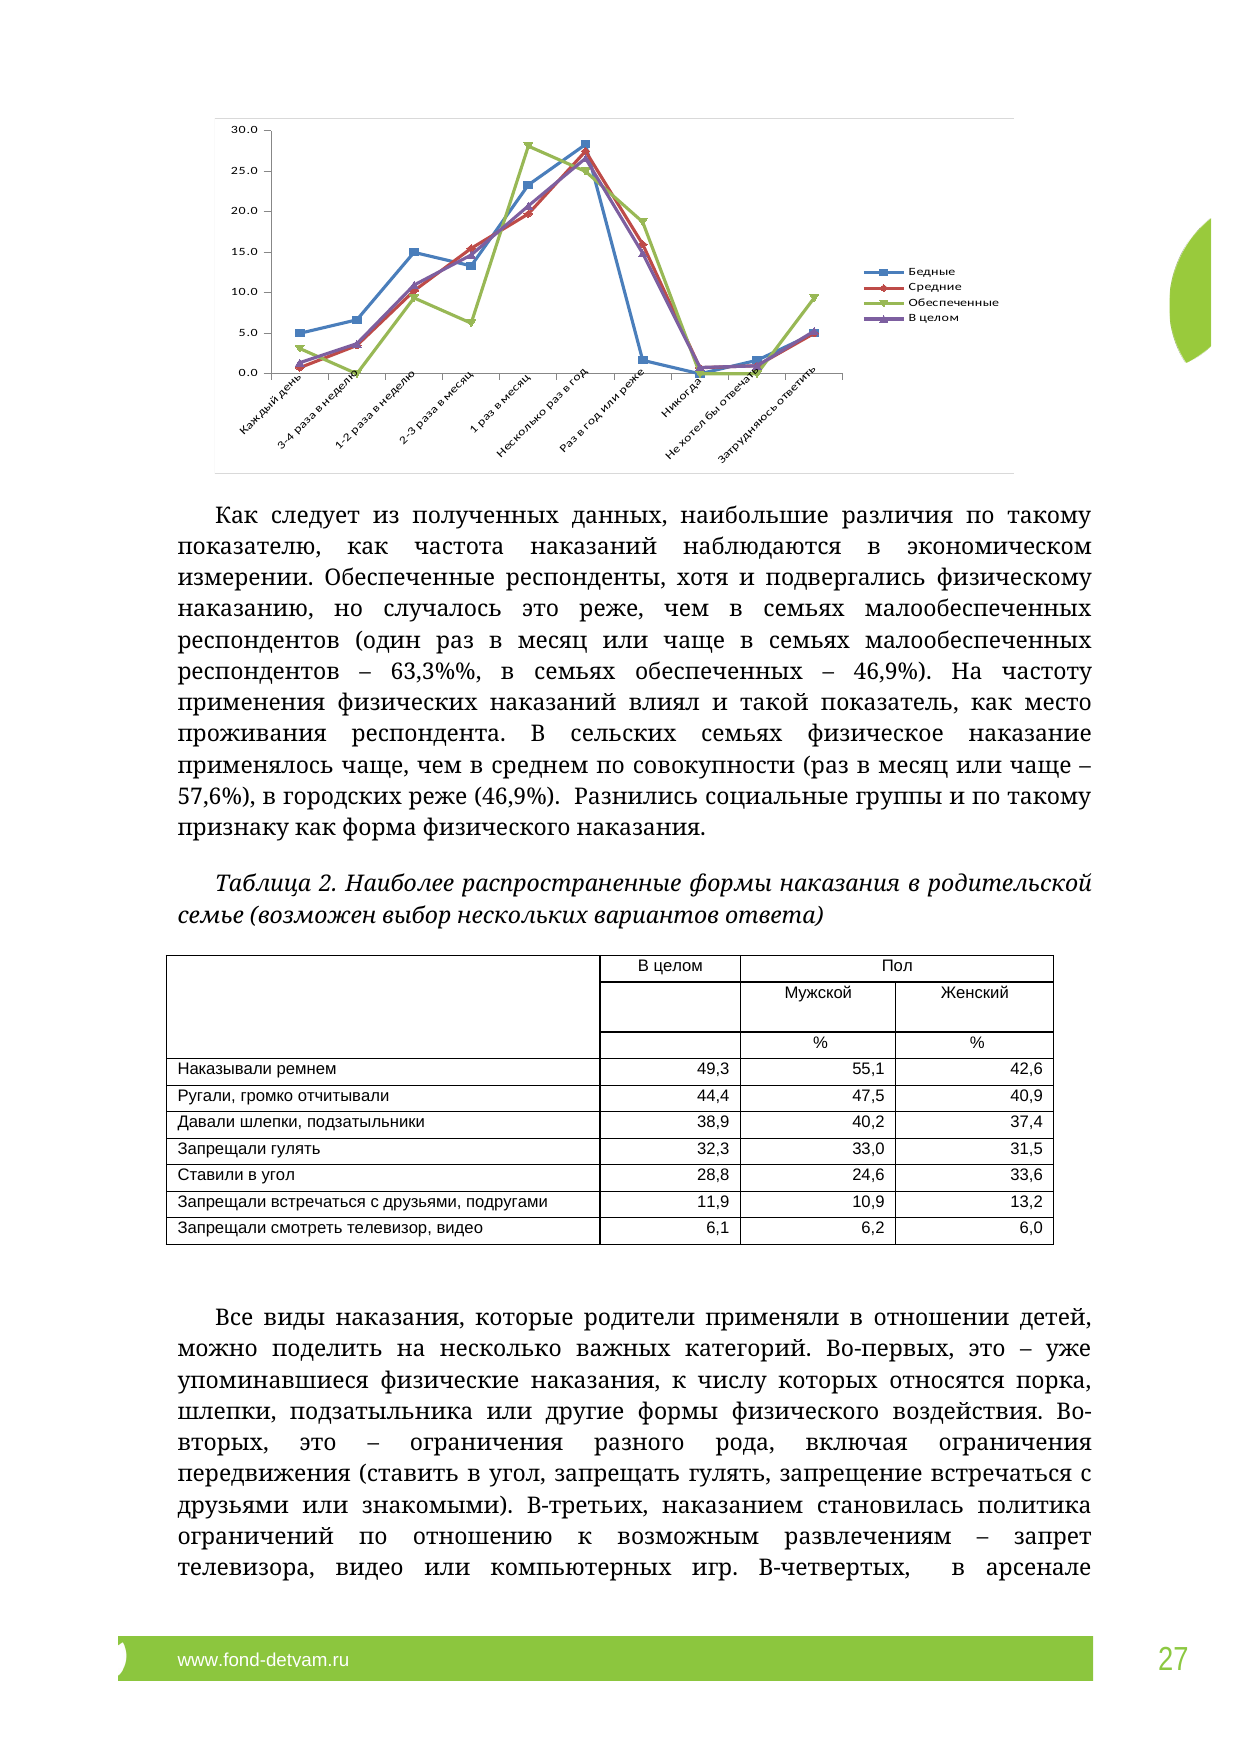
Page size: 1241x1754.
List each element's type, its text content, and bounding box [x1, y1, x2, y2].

table_cell Женский [896, 983, 1053, 1031]
table_cell Ругали, громко отчитывали [167, 1086, 599, 1111]
table_cell Ставили в угол [167, 1165, 599, 1191]
table_cell Запрещали смотреть телевизор, видео [167, 1218, 599, 1244]
table_cell 6,1 [601, 1218, 740, 1244]
table_cell 40,2 [741, 1112, 895, 1138]
table_cell 55,1 [741, 1059, 895, 1084]
table_cell [601, 983, 740, 1031]
table_cell [601, 1033, 740, 1058]
picture [1169, 218, 1212, 363]
table_cell 10,9 [741, 1192, 895, 1217]
table_cell 37,4 [896, 1112, 1053, 1138]
table_cell 42,6 [896, 1059, 1053, 1084]
table_cell Мужской [741, 983, 895, 1031]
table_cell 28,8 [601, 1165, 740, 1191]
text Таблица 2. Наиболее распространенные формы наказания в родительской семье (возможен выбор нескольких вариантов ответа) [177, 867, 1092, 930]
table_cell 24,6 [741, 1165, 895, 1191]
table_cell Давали шлепки, подзатыльники [167, 1112, 599, 1138]
table_cell 33,0 [741, 1139, 895, 1164]
table_cell 13,2 [896, 1192, 1053, 1217]
table_cell 47,5 [741, 1086, 895, 1111]
table_cell 38,9 [601, 1112, 740, 1138]
table_cell % [741, 1033, 895, 1058]
table_cell 6,0 [896, 1218, 1053, 1244]
table_cell 33,6 [896, 1165, 1053, 1191]
picture [118, 1636, 1094, 1681]
table_cell Наказывали ремнем [167, 1059, 599, 1084]
table_cell 32,3 [601, 1139, 740, 1164]
text Как следует из полученных данных, наибольшие различия по такому показателю, как частота наказаний наблюдаются в экономическом измерении. Обеспеченные респонденты, хотя и подвергались физическому наказанию, но случалось это реже, чем в семьях малообеспеченных респондентов (один раз в месяц или чаще в семьях малообеспеченных респондентов – 63,3%%, в семьях обеспеченных – 46,9%). На частоту применения физических наказаний влиял и такой показатель, как место проживания респондента. В сельских семьях физическое наказание применялось чаще, чем в среднем по совокупности (раз в месяц или чаще – 57,6%), в городских реже (46,9%). Разнились социальные группы и по такому признаку как форма физического наказания. [177, 498, 1092, 842]
table_header [167, 956, 599, 1058]
table_cell Запрещали встречаться с друзьями, подругами [167, 1192, 599, 1217]
table_cell 44,4 [601, 1086, 740, 1111]
table_header Пол [741, 956, 1053, 981]
table_cell 40,9 [896, 1086, 1053, 1111]
table_cell 11,9 [601, 1192, 740, 1217]
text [177, 1301, 1092, 1582]
table_header В целом [601, 956, 740, 981]
table_cell Запрещали гулять [167, 1139, 599, 1164]
table_cell % [896, 1033, 1053, 1058]
table_cell 31,5 [896, 1139, 1053, 1164]
table_cell 49,3 [601, 1059, 740, 1084]
table_cell 6,2 [741, 1218, 895, 1244]
